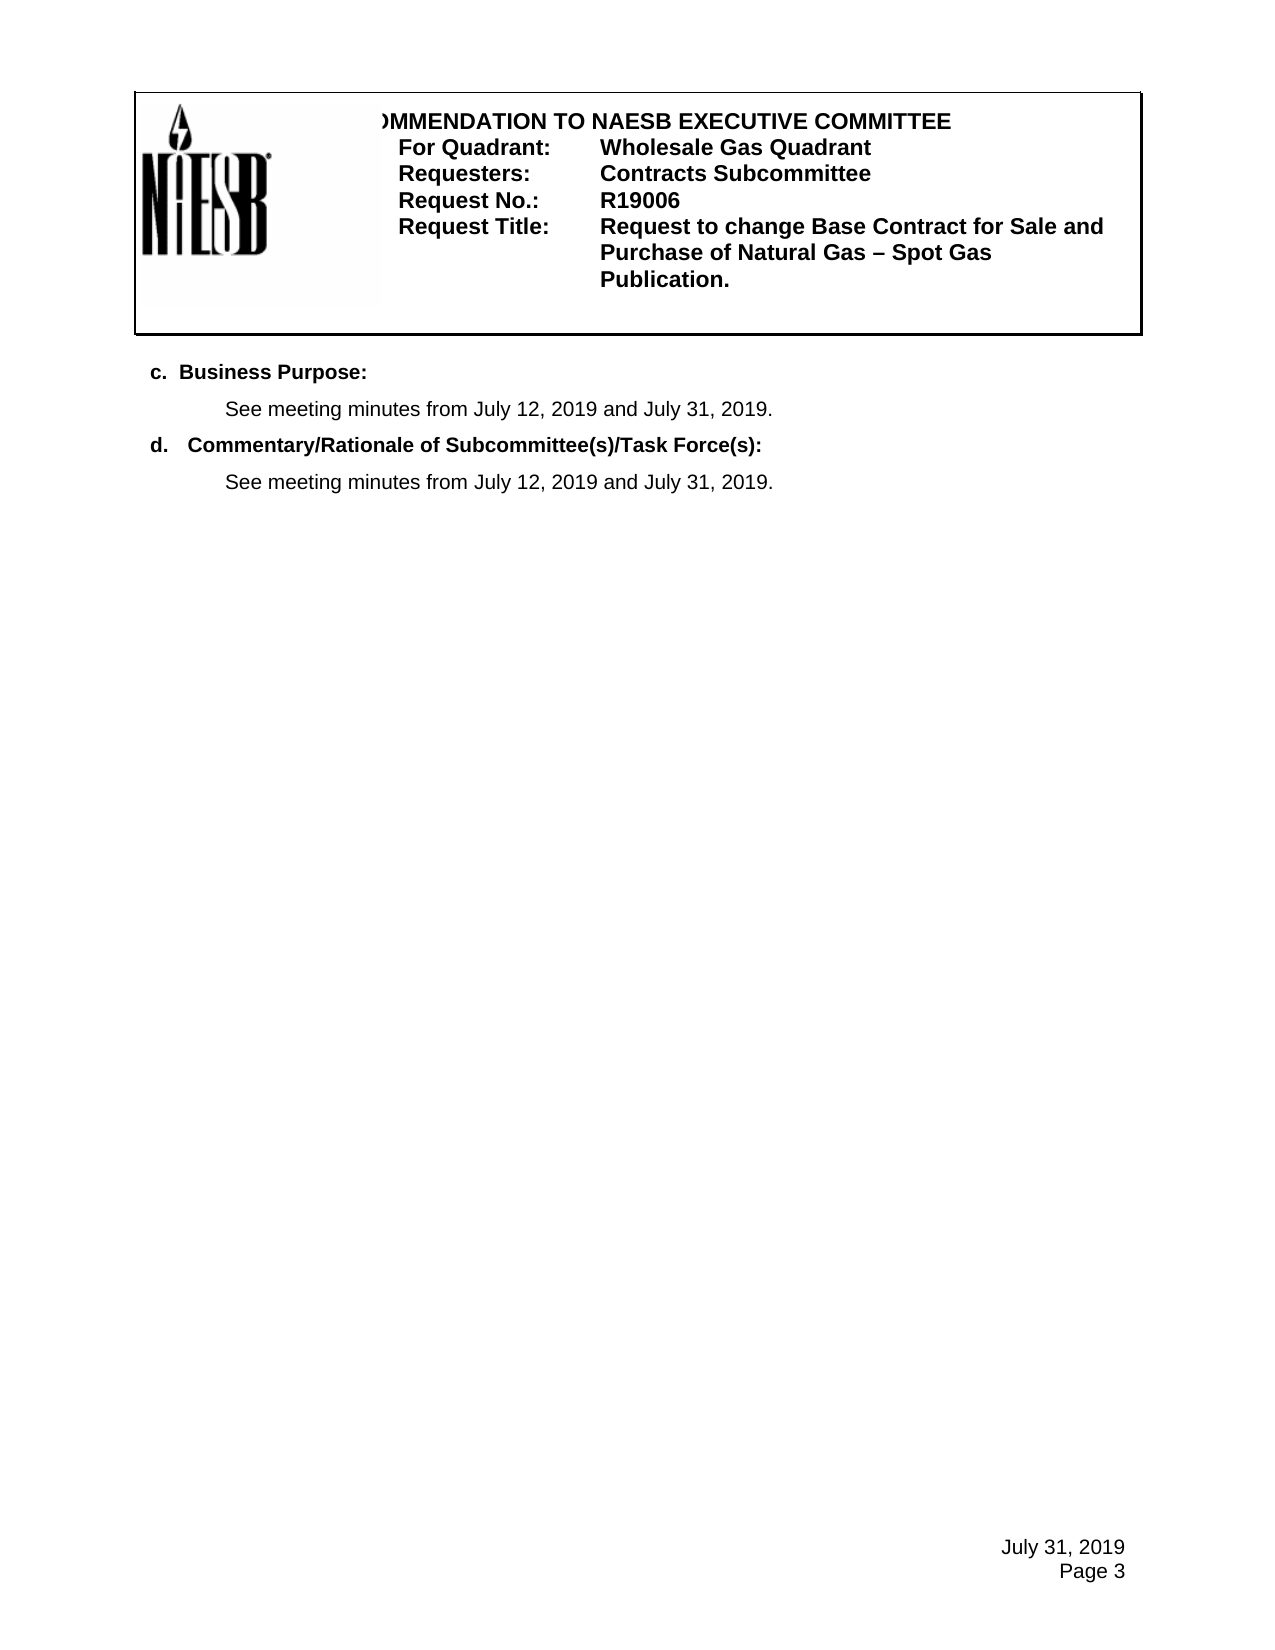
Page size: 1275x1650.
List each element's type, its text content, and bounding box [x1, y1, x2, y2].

list Commentary/Rationale of Subcommittee(s)/Task Force(s): [150, 433, 1125, 457]
text See meeting minutes from July 12, 2019 and July 31, 2019. [150, 397, 1125, 421]
list See meeting minutes from July 12, 2019 and July 31, 2019. [187, 469, 1125, 493]
text c. Business Purpose: [150, 360, 1125, 384]
